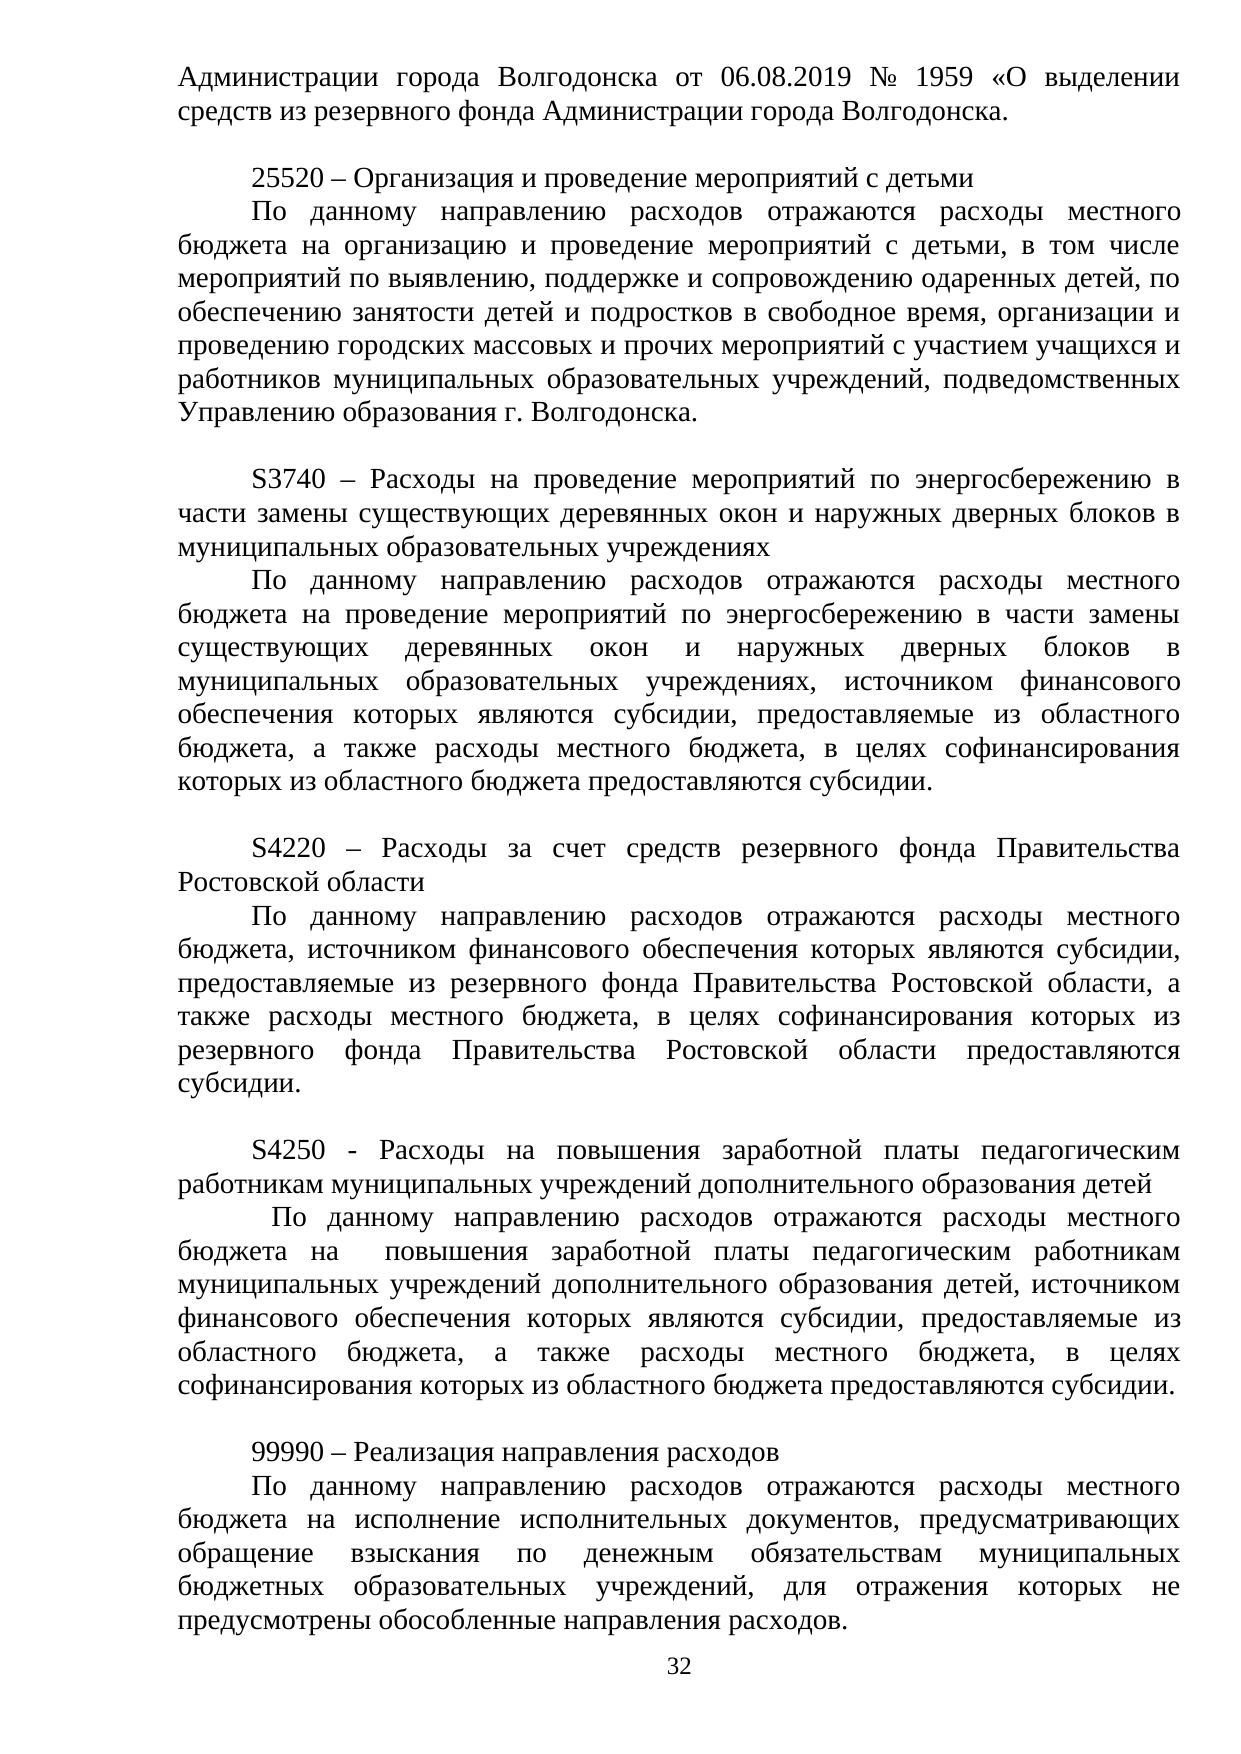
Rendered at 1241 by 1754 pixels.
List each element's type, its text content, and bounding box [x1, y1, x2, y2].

text S4220 – Расходы за счет средств резервного фонда Правительства Ростовской области [177, 831, 1181, 898]
text S4250 - Расходы на повышения заработной платы педагогическим работникам муниципальных учреждений дополнительного образования детей [177, 1132, 1181, 1199]
text По данному направлению расходов отражаются расходы местного бюджета на повышения заработной платы педагогическим работникам муниципальных учреждений дополнительного образования детей, источником финансового обеспечения которых являются субсидии, предоставляемые из областного бюджета, а также расходы местного бюджета, в целях софинансирования которых из областного бюджета предоставляются субсидии. [177, 1199, 1181, 1401]
text S3740 – Расходы на проведение мероприятий по энергосбережению в части замены существующих деревянных окон и наружных дверных блоков в муниципальных образовательных учреждениях [177, 462, 1181, 562]
text 99990 – Реализация направления расходов [177, 1434, 1181, 1468]
text По данному направлению расходов отражаются расходы местного бюджета, источником финансового обеспечения которых являются субсидии, предоставляемые из резервного фонда Правительства Ростовской области, а также расходы местного бюджета, в целях софинансирования которых из резервного фонда Правительства Ростовской области предоставляются субсидии. [177, 898, 1181, 1099]
text 25520 – Организация и проведение мероприятий с детьми [177, 160, 1181, 193]
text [177, 59, 1181, 126]
text По данному направлению расходов отражаются расходы местного бюджета на организацию и проведение мероприятий с детьми, в том числе мероприятий по выявлению, поддержке и сопровождению одаренных детей, по обеспечению занятости детей и подростков в свободное время, организации и проведению городских массовых и прочих мероприятий с участием учащихся и работников муниципальных образовательных учреждений, подведомственных Управлению образования г. Волгодонска. [177, 193, 1181, 428]
text По данному направлению расходов отражаются расходы местного бюджета на проведение мероприятий по энергосбережению в части замены существующих деревянных окон и наружных дверных блоков в муниципальных образовательных учреждениях, источником финансового обеспечения которых являются субсидии, предоставляемые из областного бюджета, а также расходы местного бюджета, в целях софинансирования которых из областного бюджета предоставляются субсидии. [177, 562, 1181, 797]
text По данному направлению расходов отражаются расходы местного бюджета на исполнение исполнительных документов, предусматривающих обращение взыскания по денежным обязательствам муниципальных бюджетных образовательных учреждений, для отражения которых не предусмотрены обособленные направления расходов. [177, 1468, 1181, 1636]
